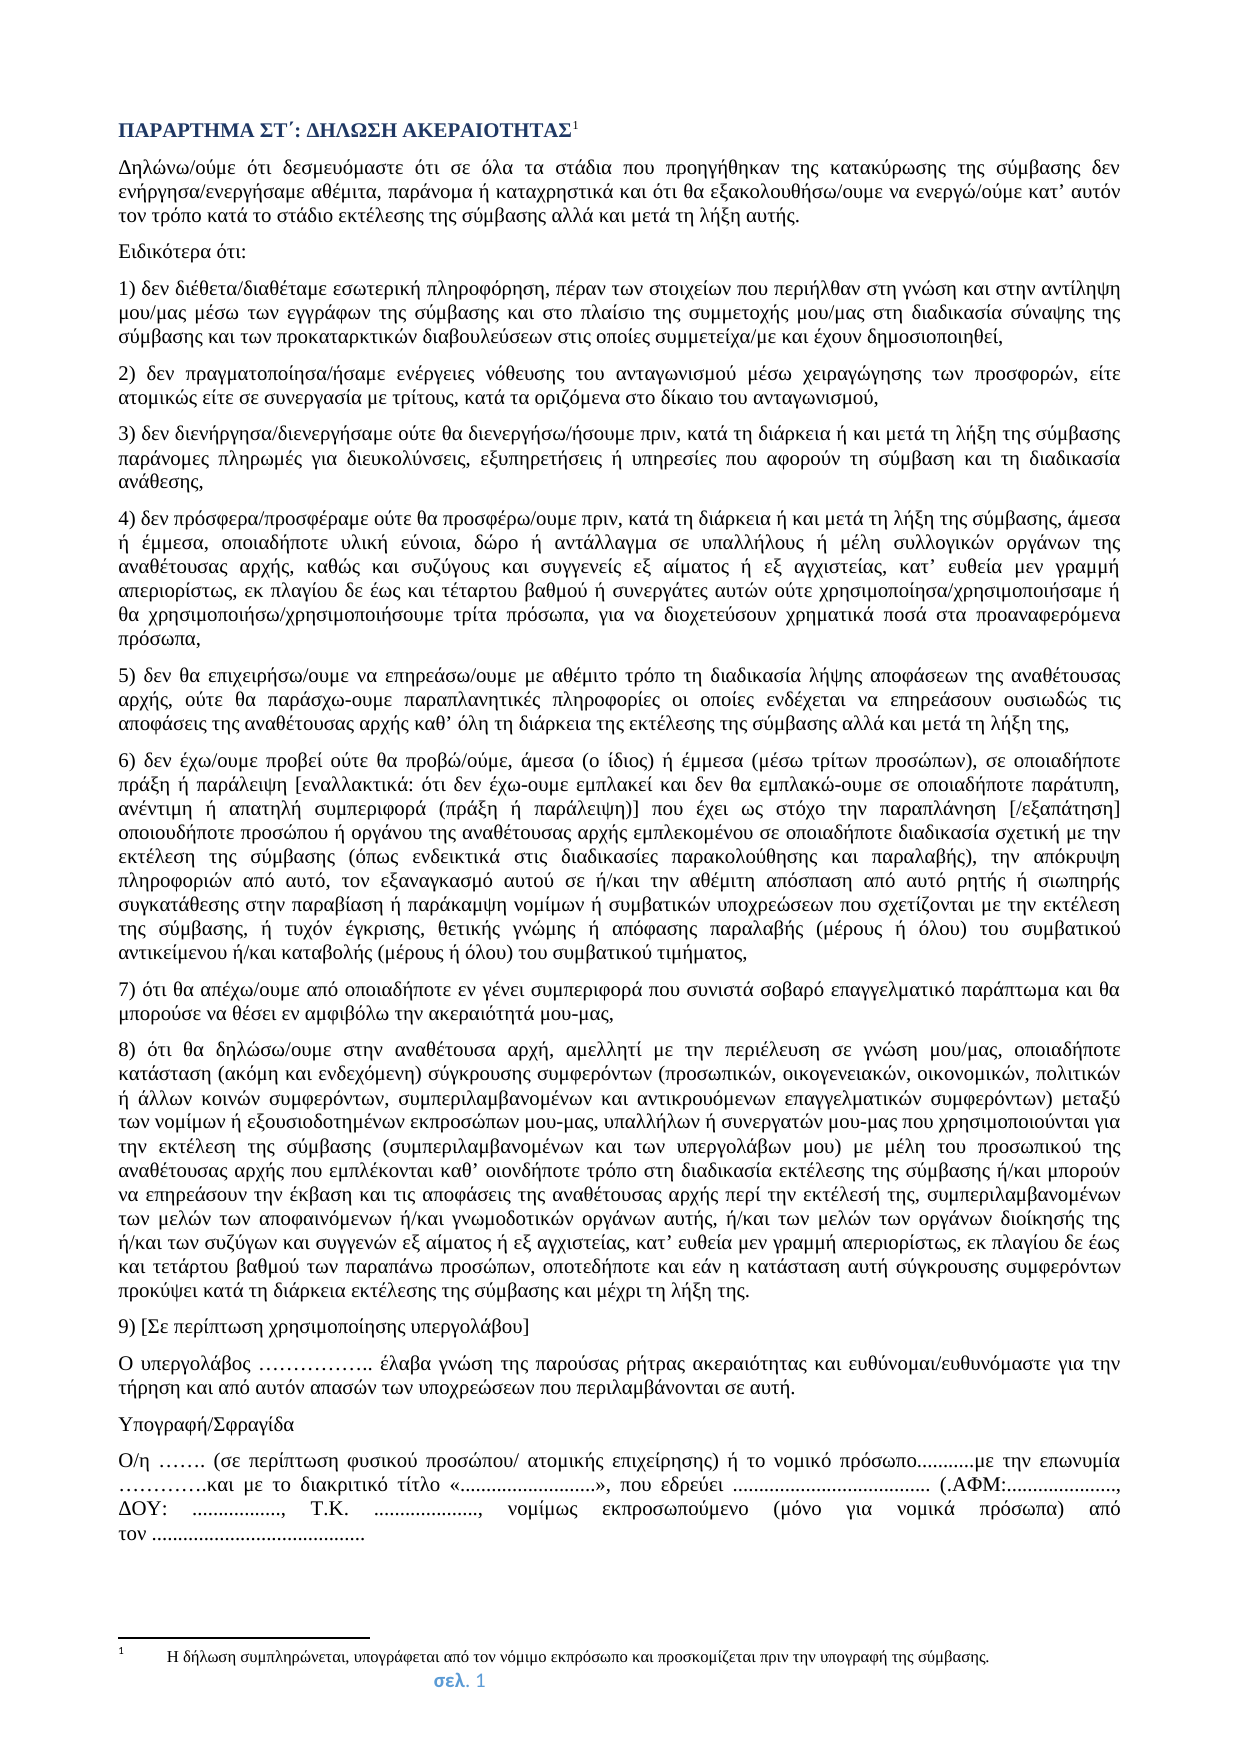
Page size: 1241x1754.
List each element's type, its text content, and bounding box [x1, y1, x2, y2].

text 3) δεν διενήργησα/διενεργήσαμε ούτε θα διενεργήσω/ήσουμε πριν, κατά τη διάρκεια ή και μετά τη λήξη της σύμβασης παράνομες πληρωμές για διευκολύνσεις, εξυπηρετήσεις ή υπηρεσίες που αφορούν τη σύμβαση και τη διαδικασία ανάθεσης, [118, 421, 1122, 493]
text 2) δεν πραγματοποίησα/ήσαμε ενέργειες νόθευσης του ανταγωνισμού μέσω χειραγώγησης των προσφορών, είτε ατομικώς είτε σε συνεργασία με τρίτους, κατά τα οριζόμενα στο δίκαιο του ανταγωνισμού, [118, 361, 1122, 409]
text 5) δεν θα επιχειρήσω/ουμε να επηρεάσω/ουμε με αθέμιτο τρόπο τη διαδικασία λήψης αποφάσεων της αναθέτουσας αρχής, ούτε θα παράσχω-ουμε παραπλανητικές πληροφορίες οι οποίες ενδέχεται να επηρεάσουν ουσιωδώς τις αποφάσεις της αναθέτουσας αρχής καθ’ όλη τη διάρκεια της εκτέλεσης της σύμβασης αλλά και μετά τη λήξη της, [118, 663, 1122, 735]
text Ειδικότερα ότι: [118, 239, 1122, 263]
text Υπογραφή/Σφραγίδα [118, 1412, 1122, 1436]
text ΠΑΡΑΡΤΗΜΑ ΣΤ΄: ΔΗΛΩΣΗ ΑΚΕΡΑΙΟΤΗΤΑΣ [118, 118, 1122, 142]
text 1) δεν διέθετα/διαθέταμε εσωτερική πληροφόρηση, πέραν των στοιχείων που περιήλθαν στη γνώση και στην αντίληψη μου/μας μέσω των εγγράφων της σύμβασης και στο πλαίσιο της συμμετοχής μου/μας στη διαδικασία σύναψης της σύμβασης και των προκαταρκτικών διαβουλεύσεων στις οποίες συμμετείχα/με και έχουν δημοσιοποιηθεί, [118, 276, 1122, 348]
text Δηλώνω/ούμε ότι δεσμευόμαστε ότι σε όλα τα στάδια που προηγήθηκαν της κατακύρωσης της σύμβασης δεν ενήργησα/ενεργήσαμε αθέμιτα, παράνομα ή καταχρηστικά και ότι θα εξακολουθήσω/ουμε να ενεργώ/ούμε κατ’ αυτόν τον τρόπο κατά το στάδιο εκτέλεσης της σύμβασης αλλά και μετά τη λήξη αυτής. [118, 155, 1122, 227]
text 4) δεν πρόσφερα/προσφέραμε ούτε θα προσφέρω/ουμε πριν, κατά τη διάρκεια ή και μετά τη λήξη της σύμβασης, άμεσα ή έμμεσα, οποιαδήποτε υλική εύνοια, δώρο ή αντάλλαγμα σε υπαλλήλους ή μέλη συλλογικών οργάνων της αναθέτουσας αρχής, καθώς και συζύγους και συγγενείς εξ αίματος ή εξ αγχιστείας, κατ’ ευθεία μεν γραμμή απεριορίστως, εκ πλαγίου δε έως και τέταρτου βαθμού ή συνεργάτες αυτών ούτε χρησιμοποίησα/χρησιμοποιήσαμε ή θα χρησιμοποιήσω/χρησιμοποιήσουμε τρίτα πρόσωπα, για να διοχετεύσουν χρηματικά ποσά στα προαναφερόμενα πρόσωπα, [118, 506, 1122, 650]
text Ο υπεργολάβος …………….. έλαβα γνώση της παρούσας ρήτρας ακεραιότητας και ευθύνομαι/ευθυνόμαστε για την τήρηση και από αυτόν απασών των υποχρεώσεων που περιλαμβάνονται σε αυτή. [118, 1351, 1122, 1399]
text 6) δεν έχω/ουμε προβεί ούτε θα προβώ/ούμε, άμεσα (ο ίδιος) ή έμμεσα (μέσω τρίτων προσώπων), σε οποιαδήποτε πράξη ή παράλειψη [εναλλακτικά: ότι δεν έχω-ουμε εμπλακεί και δεν θα εμπλακώ-ουμε σε οποιαδήποτε παράτυπη, ανέντιμη ή απατηλή συμπεριφορά (πράξη ή παράλειψη)] που έχει ως στόχο την παραπλάνηση [/εξαπάτηση] οποιουδήποτε προσώπου ή οργάνου της αναθέτουσας αρχής εμπλεκομένου σε οποιαδήποτε διαδικασία σχετική με την εκτέλεση της σύμβασης (όπως ενδεικτικά στις διαδικασίες παρακολούθησης και παραλαβής), την απόκρυψη πληροφοριών από αυτό, τον εξαναγκασμό αυτού σε ή/και την αθέμιτη απόσπαση από αυτό ρητής ή σιωπηρής συγκατάθεσης στην παραβίαση ή παράκαμψη νομίμων ή συμβατικών υποχρεώσεων που σχετίζονται με την εκτέλεση της σύμβασης, ή τυχόν έγκρισης, θετικής γνώμης ή απόφασης παραλαβής (μέρους ή όλου) του συμβατικού αντικείμενου ή/και καταβολής (μέρους ή όλου) του συμβατικού τιμήματος, [118, 748, 1122, 964]
text 8) ότι θα δηλώσω/ουμε στην αναθέτουσα αρχή, αμελλητί με την περιέλευση σε γνώση μου/μας, οποιαδήποτε κατάσταση (ακόμη και ενδεχόμενη) σύγκρουσης συμφερόντων (προσωπικών, οικογενειακών, οικονομικών, πολιτικών ή άλλων κοινών συμφερόντων, συμπεριλαμβανομένων και αντικρουόμενων επαγγελματικών συμφερόντων) μεταξύ των νομίμων ή εξουσιοδοτημένων εκπροσώπων μου-μας, υπαλλήλων ή συνεργατών μου-μας που χρησιμοποιούνται για την εκτέλεση της σύμβασης (συμπεριλαμβανομένων και των υπεργολάβων μου) με μέλη του προσωπικού της αναθέτουσας αρχής που εμπλέκονται καθ’ οιονδήποτε τρόπο στη διαδικασία εκτέλεσης της σύμβασης ή/και μπορούν να επηρεάσουν την έκβαση και τις αποφάσεις της αναθέτουσας αρχής περί την εκτέλεσή της, συμπεριλαμβανομένων των μελών των αποφαινόμενων ή/και γνωμοδοτικών οργάνων αυτής, ή/και των μελών των οργάνων διοίκησής της ή/και των συζύγων και συγγενών εξ αίματος ή εξ αγχιστείας, κατ’ ευθεία μεν γραμμή απεριορίστως, εκ πλαγίου δε έως και τετάρτου βαθμού των παραπάνω προσώπων, οποτεδήποτε και εάν η κατάσταση αυτή σύγκρουσης συμφερόντων προκύψει κατά τη διάρκεια εκτέλεσης της σύμβασης και μέχρι τη λήξη της. [118, 1037, 1122, 1302]
text 9) [Σε περίπτωση χρησιμοποίησης υπεργολάβου] [118, 1314, 1122, 1338]
text Ο/η ……. (σε περίπτωση φυσικού προσώπου/ ατομικής επιχείρησης) ή το νομικό πρόσωπο...........με την επωνυμία ………….και με το διακριτικό τίτλο «..........................», που εδρεύει ...................................... (.ΑΦΜ:....................., ΔΟΥ: ................., Τ.Κ. ...................., νομίμως εκπροσωπούμενο (μόνο για νομικά πρόσωπα) από τον ......................................... [118, 1448, 1122, 1544]
text 7) ότι θα απέχω/ουμε από οποιαδήποτε εν γένει συμπεριφορά που συνιστά σοβαρό επαγγελματικό παράπτωμα και θα μπορούσε να θέσει εν αμφιβόλω την ακεραιότητά μου-μας, [118, 977, 1122, 1025]
